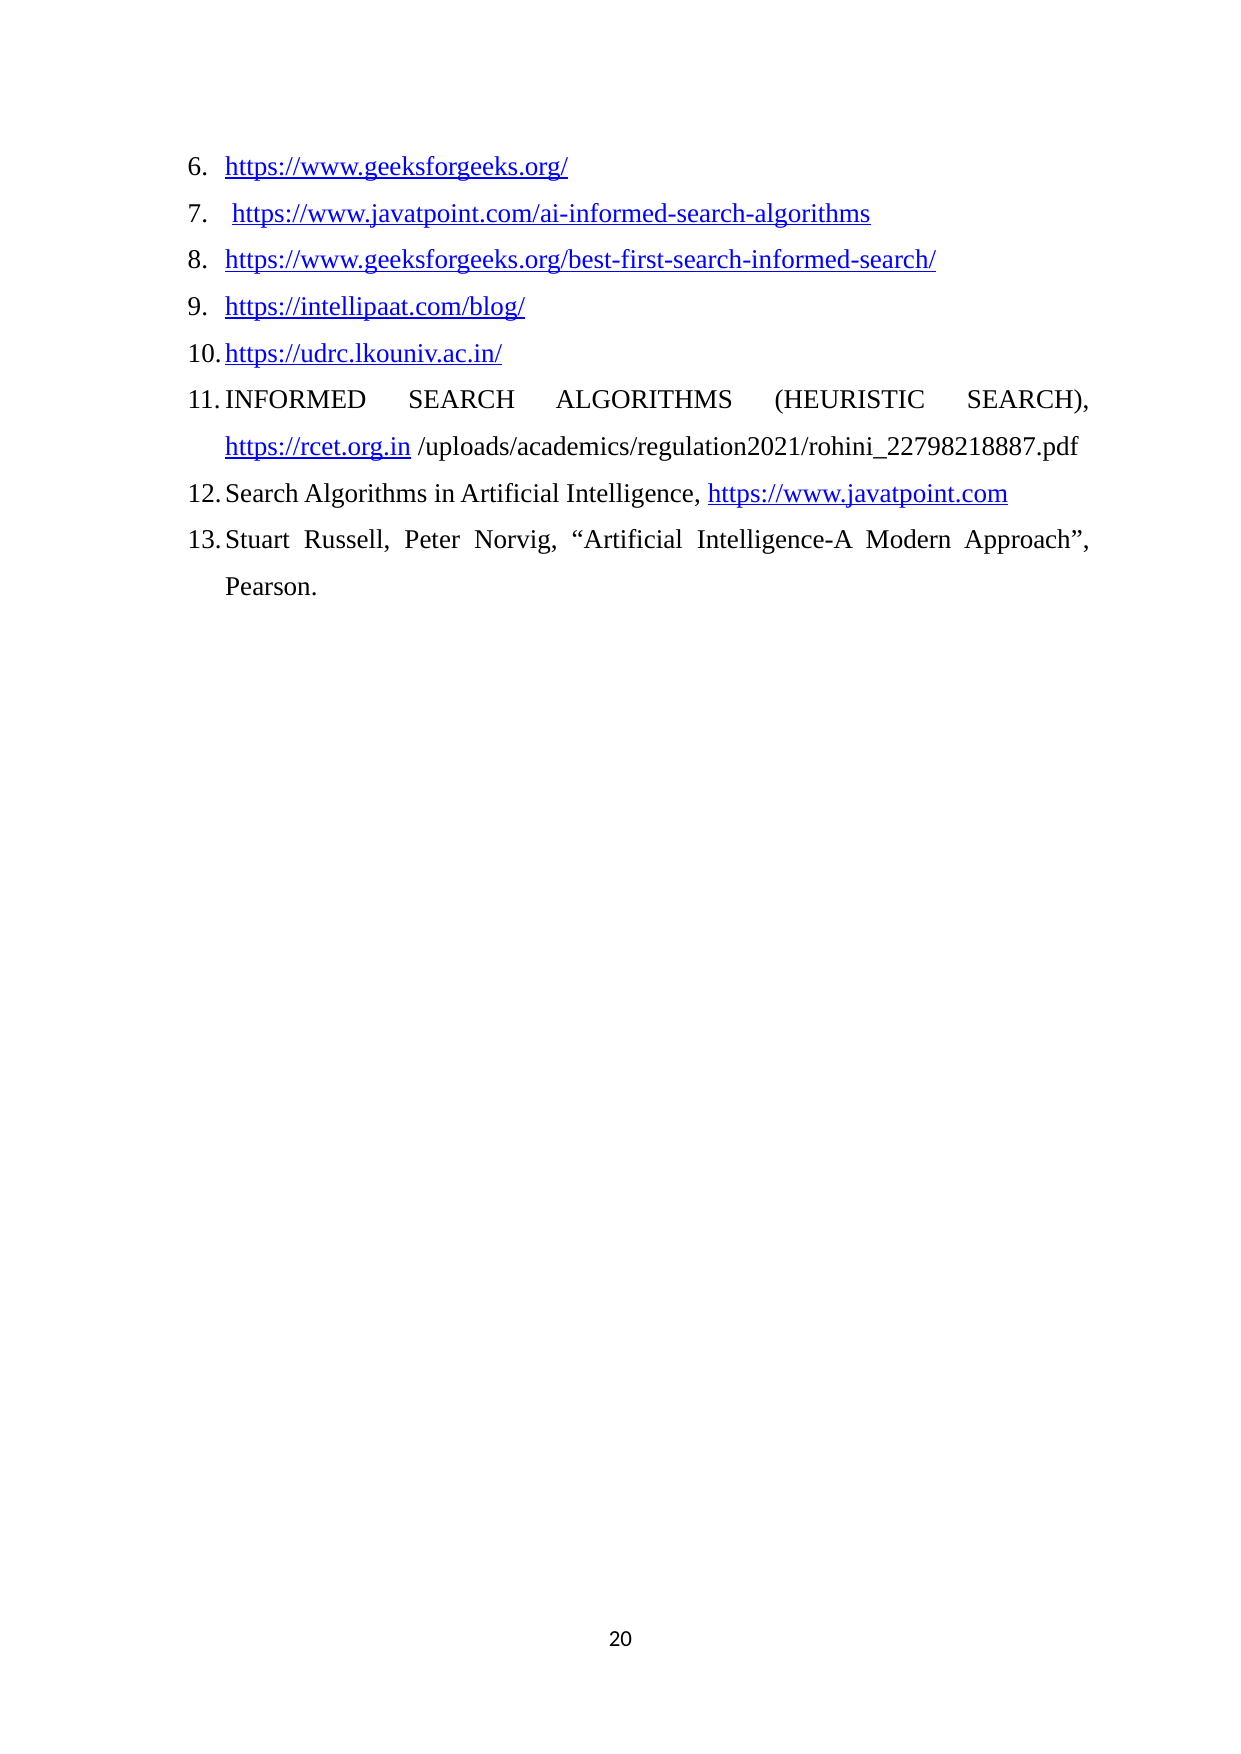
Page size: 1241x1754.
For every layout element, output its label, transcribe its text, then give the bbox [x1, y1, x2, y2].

list https://www.geeksforgeeks.org/ [187, 150, 1090, 181]
list INFORMED SEARCH ALGORITHMS (HEURISTIC SEARCH), https://rcet.org.in /uploads/academics/regulation2021/rohini_22798218887.pdf [187, 383, 1090, 461]
list Stuart Russell, Peter Norvig, “Artificial Intelligence-A Modern Approach”, Pearson. [187, 523, 1090, 601]
list https://intellipaat.com/blog/ [187, 290, 1090, 321]
list https://udrc.lkouniv.ac.in/ [187, 337, 1090, 368]
list Search Algorithms in Artificial Intelligence, https://www.javatpoint.com [187, 477, 1090, 508]
list https://www.geeksforgeeks.org/best-first-search-informed-search/ [187, 243, 1090, 274]
list https://www.javatpoint.com/ai-informed-search-algorithms [187, 197, 1090, 228]
